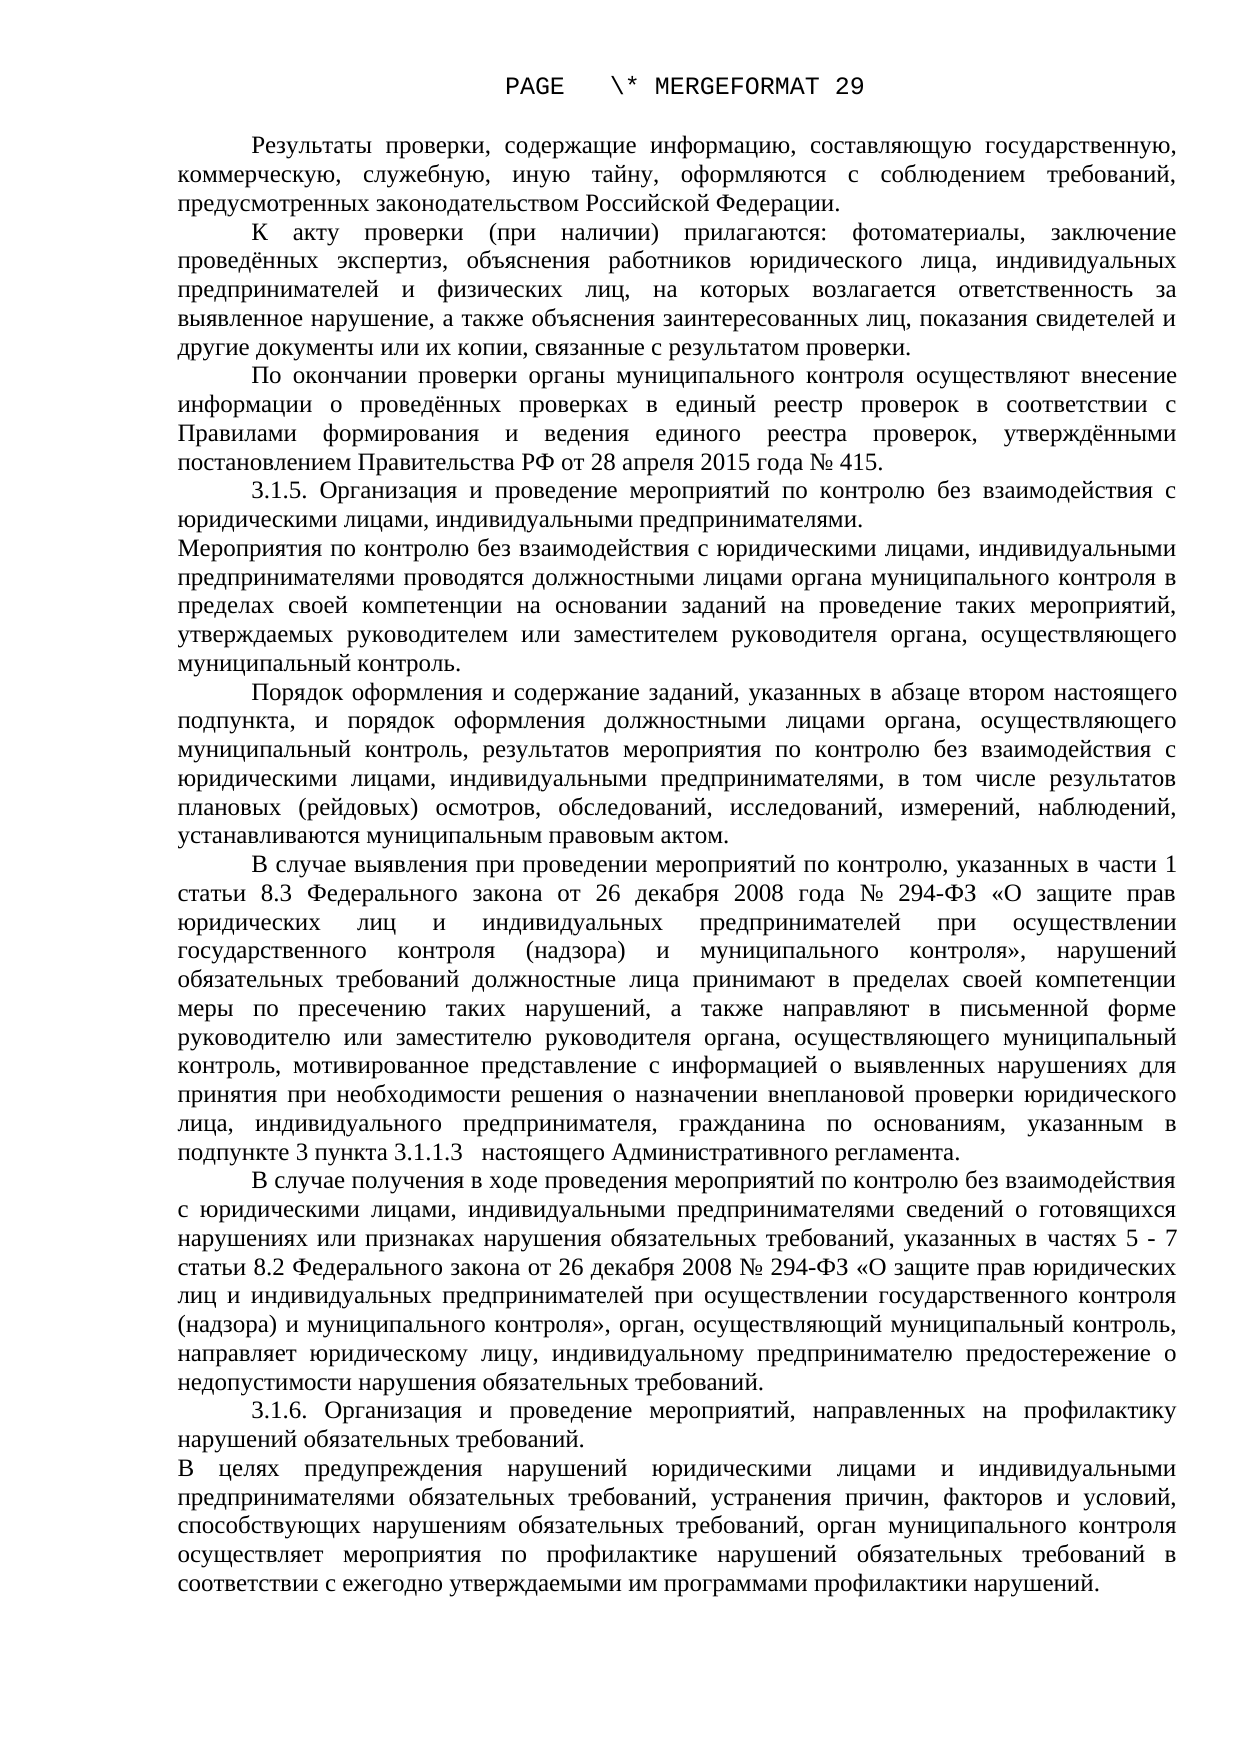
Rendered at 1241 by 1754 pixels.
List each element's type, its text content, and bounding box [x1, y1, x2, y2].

text 3.1.6. Организация и проведение мероприятий, направленных на профилактику нарушений обязательных требований. [177, 1396, 1177, 1453]
text По окончании проверки органы муниципального контроля осуществляют внесение информации о проведённых проверках в единый реестр проверок в соответствии с Правилами формирования и ведения единого реестра проверок, утверждёнными постановлением Правительства РФ от 28 апреля 2015 года № 415. [177, 361, 1177, 476]
text Порядок оформления и содержание заданий, указанных в абзаце втором настоящего подпункта, и порядок оформления должностными лицами органа, осуществляющего муниципальный контроль, результатов мероприятия по контролю без взаимодействия с юридическими лицами, индивидуальными предпринимателями, в том числе результатов плановых (рейдовых) осмотров, обследований, исследований, измерений, наблюдений, устанавливаются муниципальным правовым актом. [177, 677, 1177, 849]
text В случае получения в ходе проведения мероприятий по контролю без взаимодействия с юридическими лицами, индивидуальными предпринимателями сведений о готовящихся нарушениях или признаках нарушения обязательных требований, указанных в частях 5 - 7 статьи 8.2 Федерального закона от 26 декабря 2008 № 294-ФЗ «О защите прав юридических лиц и индивидуальных предпринимателей при осуществлении государственного контроля (надзора) и муниципального контроля», орган, осуществляющий муниципальный контроль, направляет юридическому лицу, индивидуальному предпринимателю предостережение о недопустимости нарушения обязательных требований. [177, 1166, 1177, 1396]
text 3.1.5. Организация и проведение мероприятий по контролю без взаимодействия с юридическими лицами, индивидуальными предпринимателями. [177, 476, 1177, 533]
text Мероприятия по контролю без взаимодействия с юридическими лицами, индивидуальными предпринимателями проводятся должностными лицами органа муниципального контроля в пределах своей компетенции на основании заданий на проведение таких мероприятий, утверждаемых руководителем или заместителем руководителя органа, осуществляющего муниципальный контроль. [177, 533, 1177, 677]
text Результаты проверки, содержащие информацию, составляющую государственную, коммерческую, служебную, иную тайну, оформляются с соблюдением требований, предусмотренных законодательством Российской Федерации. [177, 131, 1177, 217]
text В целях предупреждения нарушений юридическими лицами и индивидуальными предпринимателями обязательных требований, устранения причин, факторов и условий, способствующих нарушениям обязательных требований, орган муниципального контроля осуществляет мероприятия по профилактике нарушений обязательных требований в соответствии с ежегодно утверждаемыми им программами профилактики нарушений. [177, 1453, 1177, 1597]
text К акту проверки (при наличии) прилагаются: фотоматериалы, заключение проведённых экспертиз, объяснения работников юридического лица, индивидуальных предпринимателей и физических лиц, на которых возлагается ответственность за выявленное нарушение, а также объяснения заинтересованных лиц, показания свидетелей и другие документы или их копии, связанные с результатом проверки. [177, 217, 1177, 361]
text В случае выявления при проведении мероприятий по контролю, указанных в части 1 статьи 8.3 Федерального закона от 26 декабря 2008 года № 294-ФЗ «О защите прав юридических лиц и индивидуальных предпринимателей при осуществлении государственного контроля (надзора) и муниципального контроля», нарушений обязательных требований должностные лица принимают в пределах своей компетенции меры по пресечению таких нарушений, а также направляют в письменной форме руководителю или заместителю руководителя органа, осуществляющего муниципальный контроль, мотивированное представление с информацией о выявленных нарушениях для принятия при необходимости решения о назначении внеплановой проверки юридического лица, индивидуального предпринимателя, гражданина по основаниям, указанным в подпункте 3 пункта 3.1.1.3 настоящего Административного регламента. [177, 849, 1177, 1166]
